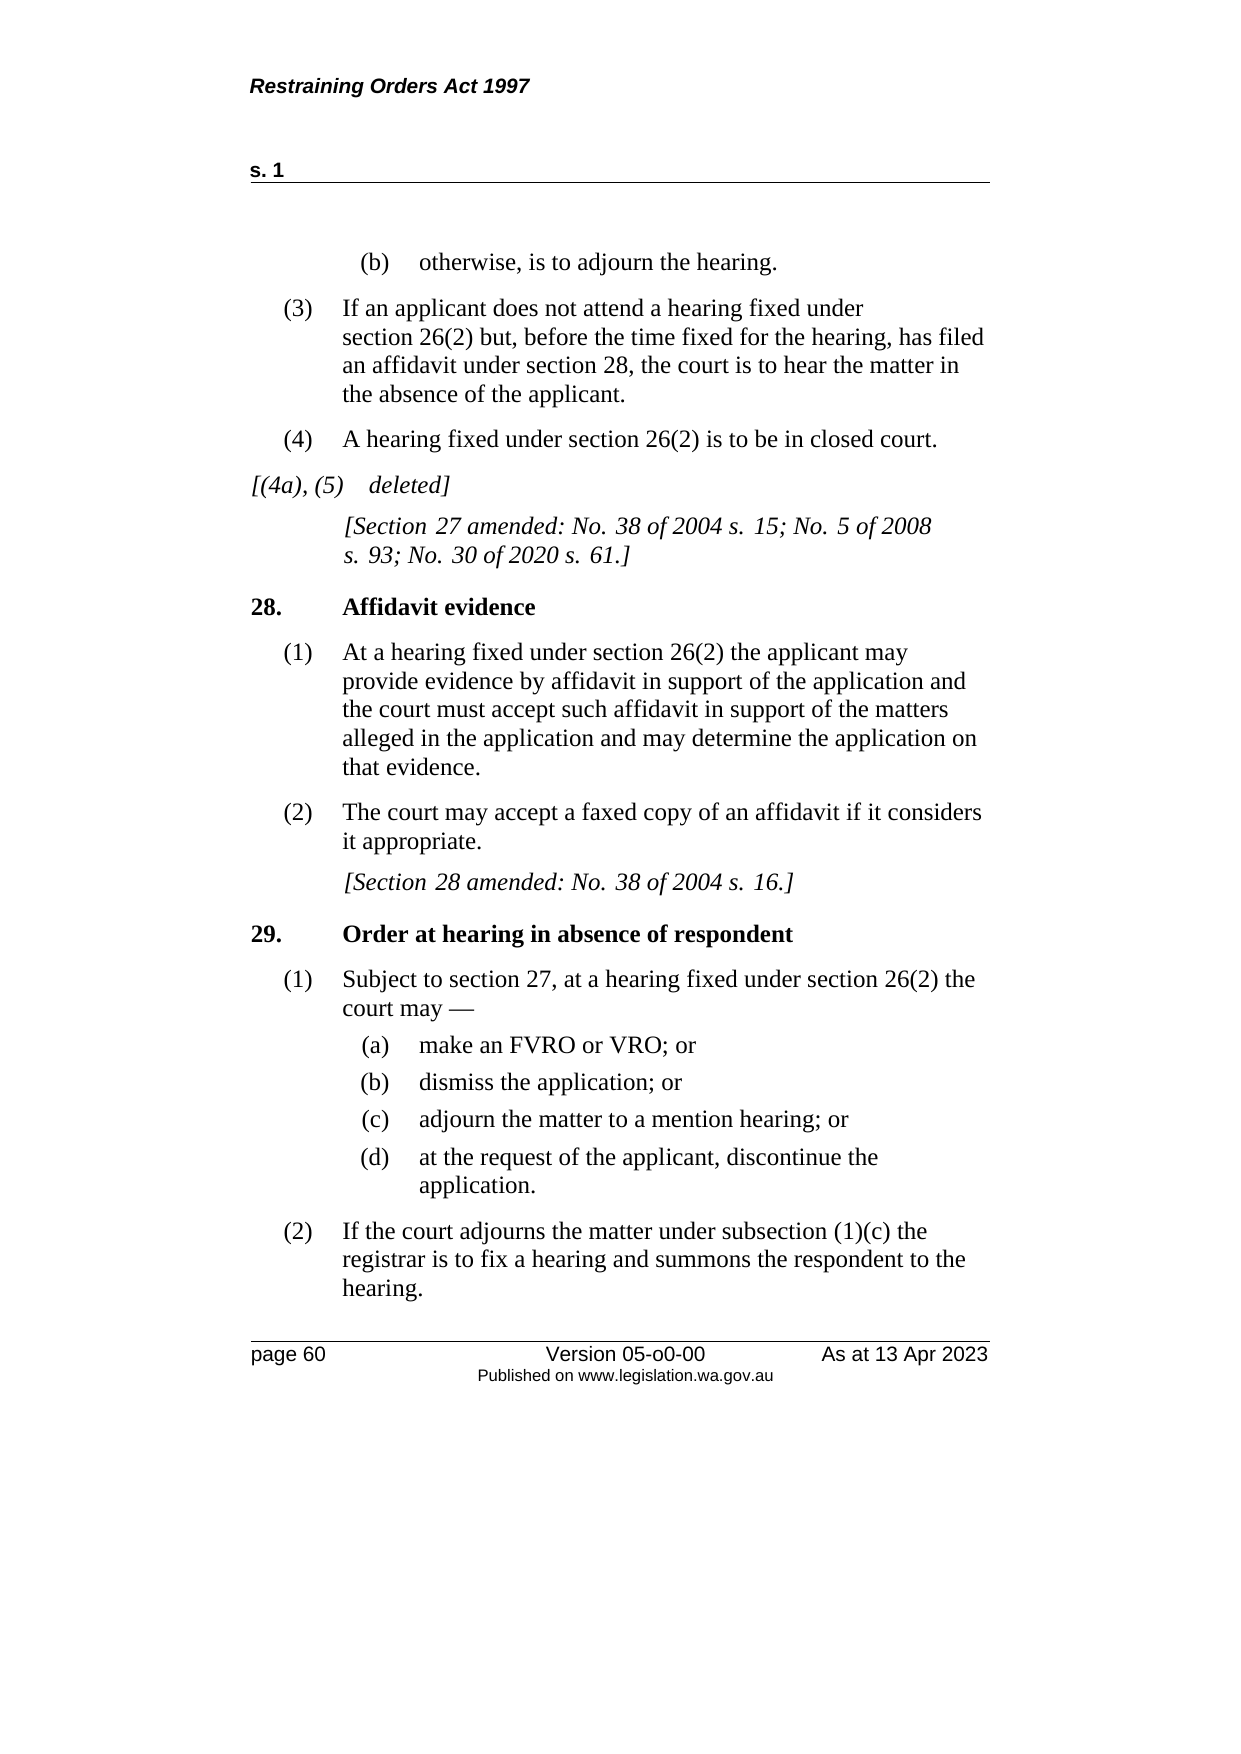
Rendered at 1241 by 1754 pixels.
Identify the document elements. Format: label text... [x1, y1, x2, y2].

text (c) adjourn the matter to a mention hearing; or [251, 1104, 990, 1133]
text [(4a), (5) deleted] [251, 470, 990, 499]
text (3) If an applicant does not attend a hearing fixed under section 26(2) but, before the time fixed for the hearing, has filed an affidavit under section 28, the court is to hear the matter in the absence of the applicant. [251, 293, 990, 408]
text (a) make an FVRO or VRO; or [251, 1030, 990, 1059]
text (2) The court may accept a faxed copy of an affidavit if it considers it appropriate. [251, 797, 990, 855]
text (1) Subject to section 27, at a hearing fixed under section 26(2) the court may — [251, 964, 990, 1022]
subtitle 28. Affidavit evidence [251, 592, 990, 620]
text (4) A hearing fixed under section 26(2) is to be in closed court. [251, 424, 990, 453]
text (b) dismiss the application; or [251, 1067, 990, 1096]
text [Section 27 amended: No. 38 of 2004 s. 15; No. 5 of 2008 s. 93; No. 30 of 2020 s. 61.] [251, 511, 990, 569]
text (1) At a hearing fixed under section 26(2) the applicant may provide evidence by affidavit in support of the application and the court must accept such affidavit in support of the matters alleged in the application and may determine the application on that evidence. [251, 637, 990, 781]
text (d) at the request of the applicant, discontinue the application. [251, 1142, 990, 1199]
subtitle 29. Order at hearing in absence of respondent [251, 919, 990, 948]
text (2) If the court adjourns the matter under subsection (1)(c) the registrar is to fix a hearing and summons the respondent to the hearing. [251, 1216, 990, 1302]
text (b) otherwise, is to adjourn the hearing. [251, 247, 990, 276]
text [Section 28 amended: No. 38 of 2004 s. 16.] [251, 867, 990, 896]
